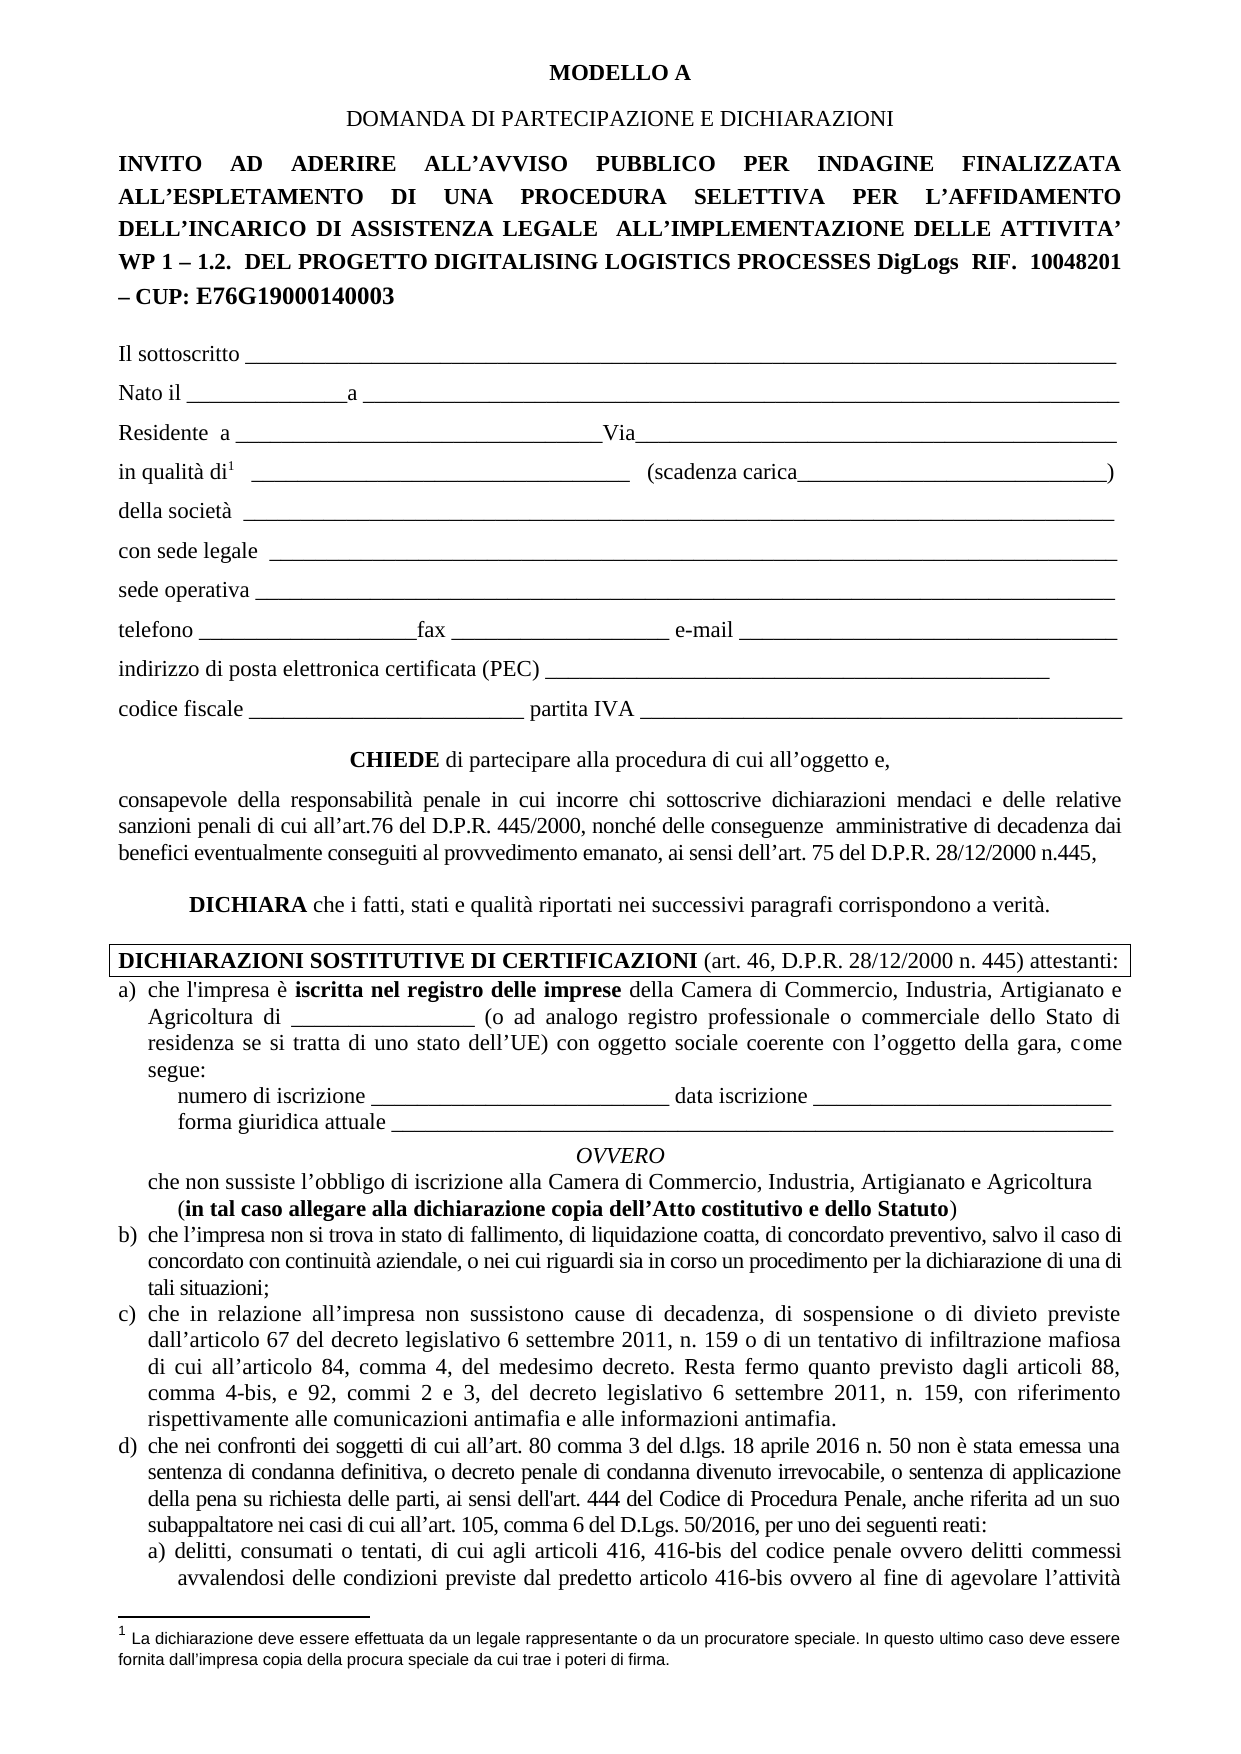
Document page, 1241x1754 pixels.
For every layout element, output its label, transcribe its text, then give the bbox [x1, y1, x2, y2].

text consapevole della responsabilità penale in cui incorre chi sottoscrive dichiarazioni mendaci e delle relative sanzioni penali di cui all’art.76 del D.P.R. 445/2000, nonché delle conseguenze amministrative di decadenza dai benefici eventualmente conseguiti al provvedimento emanato, ai sensi dell’art. 75 del D.P.R. 28/12/2000 n.445, [118, 786, 1122, 865]
list che l’impresa non si trova in stato di fallimento, di liquidazione coatta, di concordato preventivo, salvo il caso di concordato con continuità aziendale, o nei cui riguardi sia in corso un procedimento per la dichiarazione di una di tali situazioni; [118, 1221, 1122, 1300]
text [148, 1537, 1122, 1590]
list che l'impresa è iscritta nel registro delle imprese della Camera di Commercio, Industria, Artigianato e Agricoltura di ________________ (o ad analogo registro professionale o commerciale dello Stato di residenza se si tratta di uno stato dell’UE) con oggetto sociale coerente con l’oggetto della gara, come segue: [118, 977, 1122, 1082]
text in qualità di _________________________________ (scadenza carica___________________________) [118, 458, 1122, 484]
list che nei confronti dei soggetti di cui all’art. 80 comma 3 del d.lgs. 18 aprile 2016 n. 50 non è stata emessa una sentenza di condanna definitiva, o decreto penale di condanna divenuto irrevocabile, o sentenza di applicazione della pena su richiesta delle parti, ai sensi dell'art. 444 del Codice di Procedura Penale, anche riferita ad un suo subappaltatore nei casi di cui all’art. 105, comma 6 del D.Lgs. 50/2016, per uno dei seguenti reati: [118, 1432, 1122, 1537]
list che in relazione all’impresa non sussistono cause di decadenza, di sospensione o di divieto previste dall’articolo 67 del decreto legislativo 6 settembre 2011, n. 159 o di un tentativo di infiltrazione mafiosa di cui all’articolo 84, comma 4, del medesimo decreto. Resta fermo quanto previsto dagli articoli 88, comma 4-bis, e 92, commi 2 e 3, del decreto legislativo 6 settembre 2011, n. 159, con riferimento rispettivamente alle comunicazioni antimafia e alle informazioni antimafia. [118, 1300, 1122, 1432]
text numero di iscrizione __________________________ data iscrizione __________________________ [177, 1082, 1122, 1108]
text sede operativa ___________________________________________________________________________ [118, 576, 1122, 603]
text DOMANDA DI PARTECIPAZIONE E DICHIARAZIONI [118, 104, 1122, 131]
text forma giuridica attuale _______________________________________________________________ [177, 1108, 1122, 1135]
text chiede di partecipare alla procedura di cui all’oggetto e, [118, 746, 1122, 773]
text con sede legale __________________________________________________________________________ [118, 537, 1122, 563]
text INVITO AD ADERIRE ALL’AVVISO PUBBLICO PER INDAGINE FINALIZZATA ALL’ESPLETAMENTO DI UNA PROCEDURA SELETTIVA PER L’AFFIDAMENTO DELL’INCARICO DI ASSISTENZA LEGALE ALL’IMPLEMENTAZIONE DELLE ATTIVITA’ WP 1 – 1.2. DEL PROGETTO DIGITALISING LOGISTICS PROCESSES DigLogs RIF. 10048201 – CUP: E76G19000140003 [118, 150, 1122, 310]
text codice fiscale ________________________ partita IVA __________________________________________ [118, 695, 1122, 721]
text indirizzo di posta elettronica certificata (PEC) ____________________________________________ [118, 655, 1122, 682]
text dichiarazioni sostitutive di certificazioni (art. 46, D.P.R. 28/12/2000 n. 445) attestanti: [110, 945, 1130, 976]
text telefono ___________________fax ___________________ e-mail _________________________________ [118, 616, 1122, 642]
title MODELLO A [118, 59, 1122, 85]
text che non sussiste l’obbligo di iscrizione alla Camera di Commercio, Industria, Artigianato e Agricoltura (in tal caso allegare alla dichiarazione copia dell’Atto costitutivo e dello Statuto) [148, 1168, 1122, 1221]
text OVVERO [118, 1142, 1122, 1168]
text dichiara che i fatti, stati e qualità riportati nei successivi paragrafi corrispondono a verità. [118, 891, 1122, 918]
text Nato il ______________a __________________________________________________________________ [118, 379, 1122, 405]
text Residente a ________________________________Via__________________________________________ [118, 418, 1122, 445]
text della società ____________________________________________________________________________ [118, 497, 1122, 524]
text Il sottoscritto ____________________________________________________________________________ [118, 339, 1122, 366]
